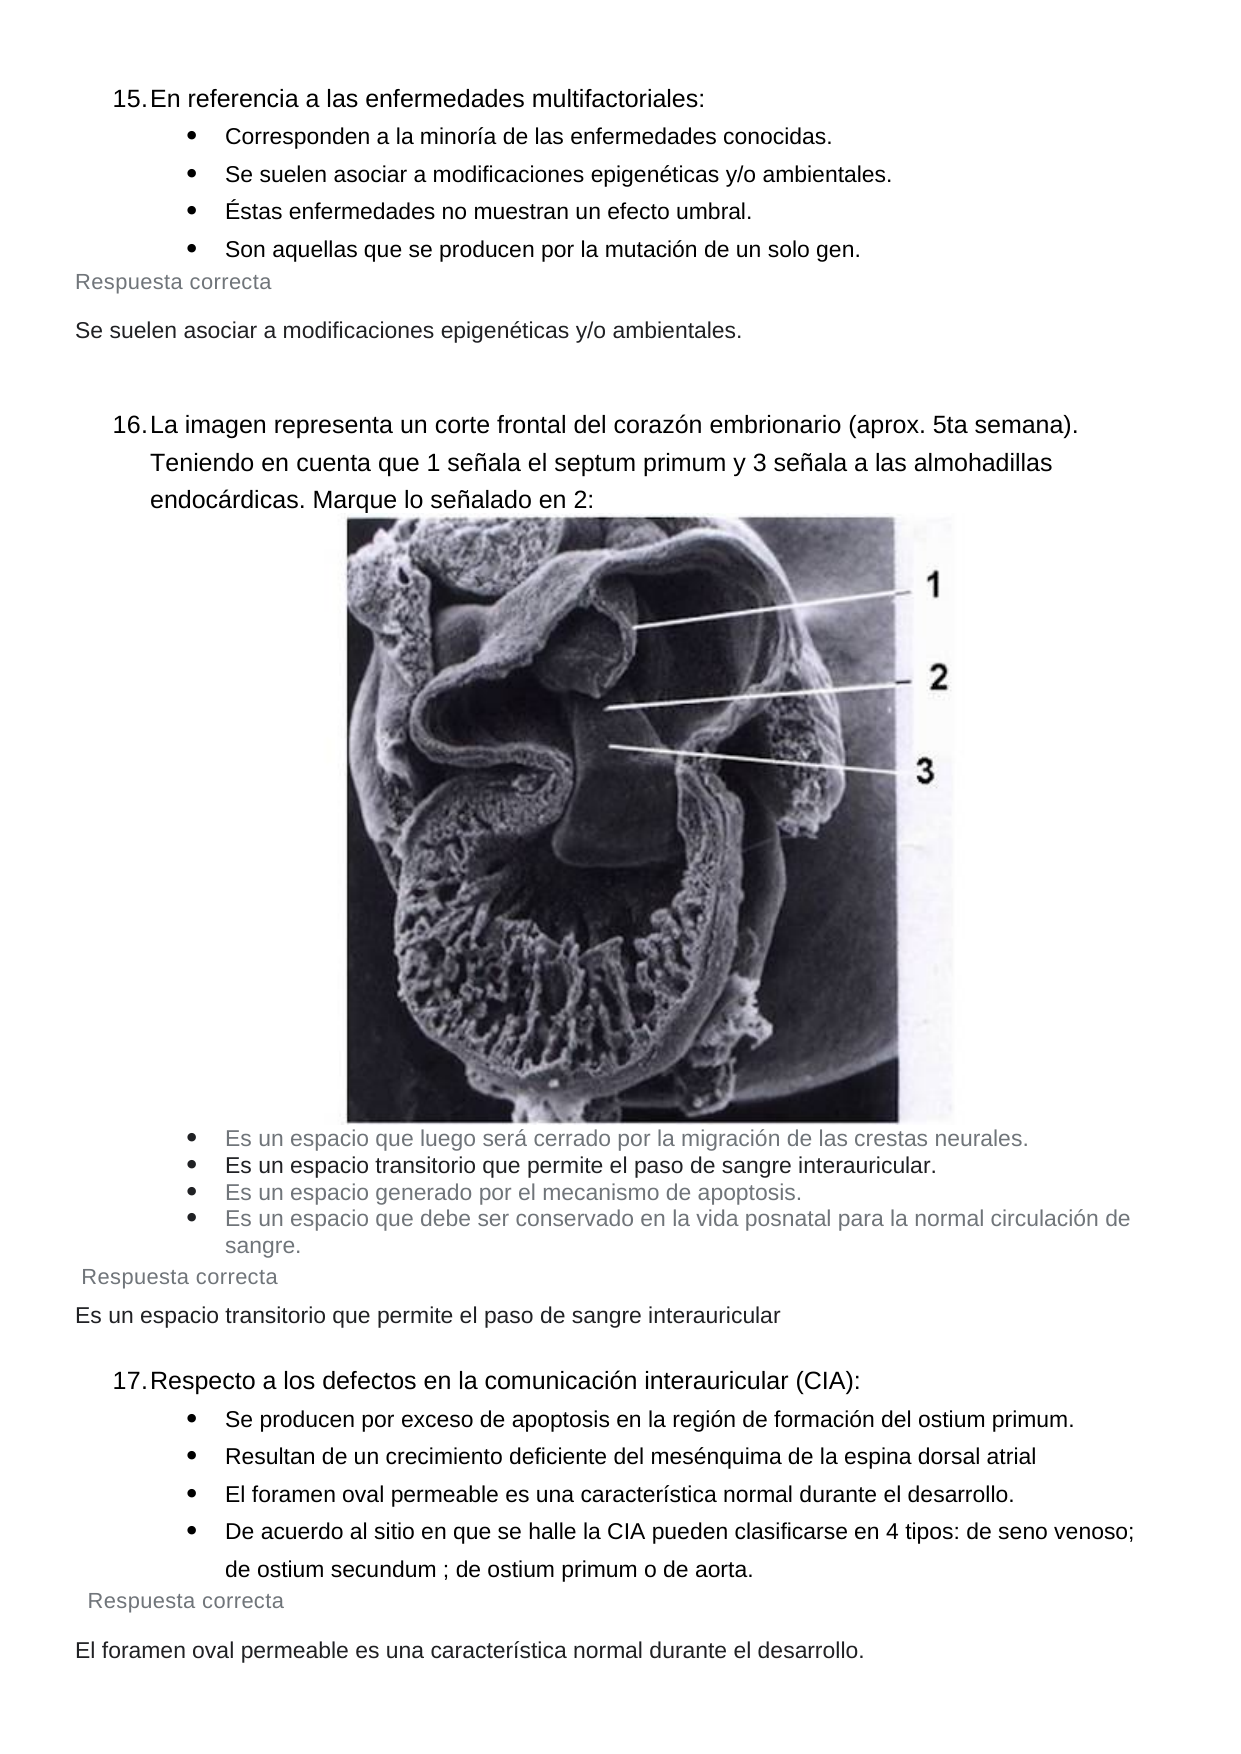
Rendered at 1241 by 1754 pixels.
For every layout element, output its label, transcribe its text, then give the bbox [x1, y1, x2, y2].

picture [75, 513, 1221, 1125]
list Se suelen asociar a modificaciones epigenéticas y/o ambientales. [187, 150, 1165, 187]
list Es un espacio que luego será cerrado por la migración de las crestas neurales. [187, 1125, 1165, 1152]
list Respecto a los defectos en la comunicación interauricular (CIA): [112, 1357, 1165, 1395]
list Es un espacio generado por el mecanismo de apoptosis. [187, 1178, 1165, 1205]
text Se suelen asociar a modificaciones epigenéticas y/o ambientales. [75, 306, 1165, 344]
list Es un espacio transitorio que permite el paso de sangre interauricular. [187, 1152, 1165, 1178]
list El foramen oval permeable es una característica normal durante el desarrollo. [187, 1470, 1165, 1507]
text El foramen oval permeable es una característica normal durante el desarrollo. [75, 1626, 1165, 1664]
list En referencia a las enfermedades multifactoriales: [112, 75, 1165, 112]
list Corresponden a la minoría de las enfermedades conocidas. [187, 112, 1165, 150]
text Respuesta correcta [75, 1582, 1165, 1614]
text Respuesta correcta [75, 1259, 1165, 1290]
list Se producen por exceso de apoptosis en la región de formación del ostium primum. [187, 1395, 1165, 1432]
list Éstas enfermedades no muestran un efecto umbral. [187, 187, 1165, 225]
list De acuerdo al sitio en que se halle la CIA pueden clasificarse en 4 tipos: de seno venoso; de ostium secundum ; de ostium primum o de aorta. [187, 1507, 1165, 1582]
list La imagen representa un corte frontal del corazón embrionario (aprox. 5ta semana). Teniendo en cuenta que 1 señala el septum primum y 3 señala a las almohadillas endocárdicas. Marque lo señalado en 2: [112, 401, 1165, 513]
text Respuesta correcta [75, 262, 1165, 294]
list Resultan de un crecimiento deficiente del mesénquima de la espina dorsal atrial [187, 1432, 1165, 1470]
list Es un espacio que debe ser conservado en la vida posnatal para la normal circulación de sangre. [187, 1205, 1165, 1259]
list Son aquellas que se producen por la mutación de un solo gen. [187, 225, 1165, 262]
text Es un espacio transitorio que permite el paso de sangre interauricular [75, 1302, 1165, 1329]
